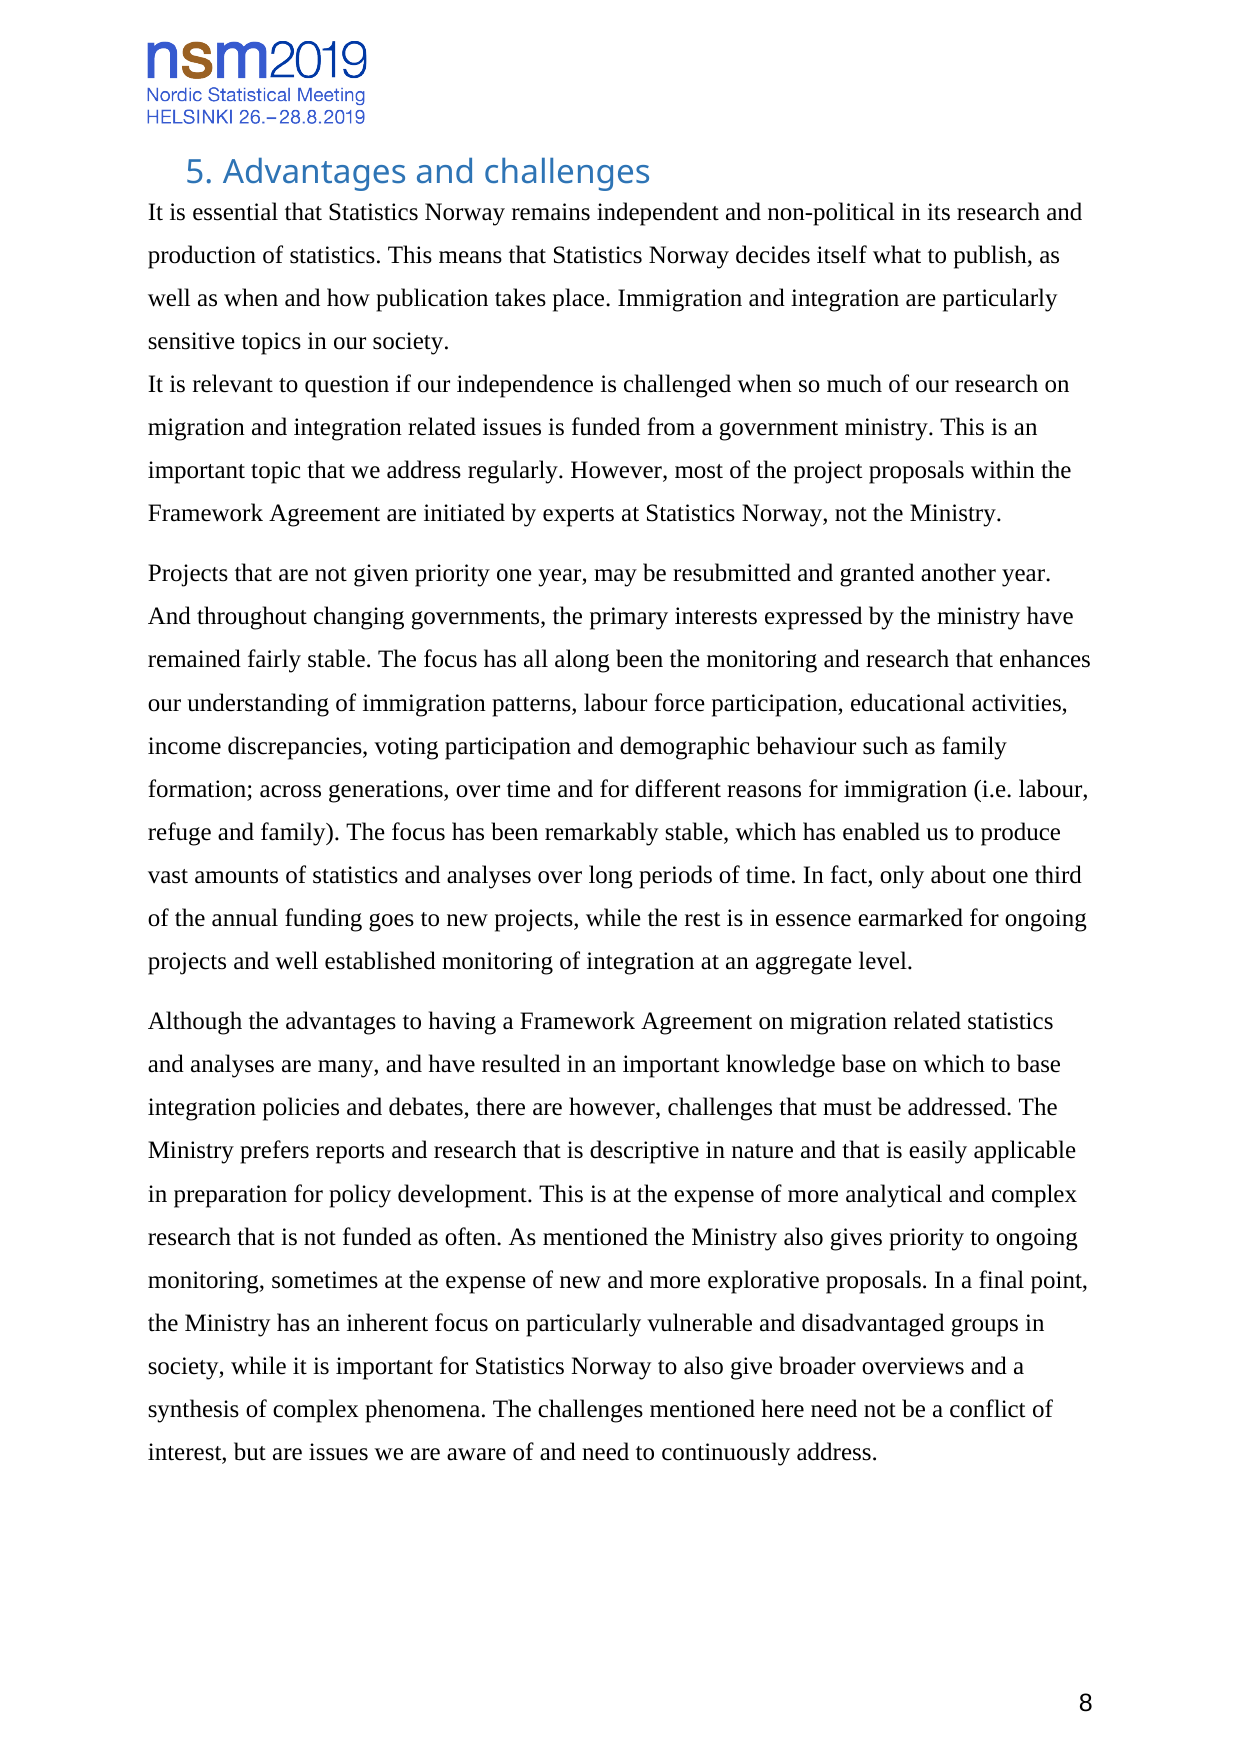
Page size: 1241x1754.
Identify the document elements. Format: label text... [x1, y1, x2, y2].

text Although the advantages to having a Framework Agreement on migration related statistics and analyses are many, and have resulted in an important knowledge base on which to base integration policies and debates, there are however, challenges that must be addressed. The Ministry prefers reports and research that is descriptive in nature and that is easily applicable in preparation for policy development. This is at the expense of more analytical and complex research that is not funded as often. As mentioned the Ministry also gives priority to ongoing monitoring, sometimes at the expense of new and more explorative proposals. In a final point, the Ministry has an inherent focus on particularly vulnerable and disadvantaged groups in society, while it is important for Statistics Norway to also give broader overviews and a synthesis of complex phenomena. The challenges mentioned here need not be a conflict of interest, but are issues we are aware of and need to continuously address. [148, 1006, 1093, 1466]
subtitle Advantages and challenges [185, 148, 1093, 193]
text It is relevant to question if our independence is challenged when so much of our research on migration and integration related issues is funded from a government ministry. This is an important topic that we address regularly. However, most of the project proposals within the Framework Agreement are initiated by experts at Statistics Norway, not the Ministry. [148, 369, 1093, 527]
text It is essential that Statistics Norway remains independent and non-political in its research and production of statistics. This means that Statistics Norway decides itself what to publish, as well as when and how publication takes place. Immigration and integration are particularly sensitive topics in our society. [148, 197, 1093, 355]
text Projects that are not given priority one year, may be resubmitted and granted another year. And throughout changing governments, the primary interests expressed by the ministry have remained fairly stable. The focus has all along been the monitoring and research that enhances our understanding of immigration patterns, labour force participation, educational activities, income discrepancies, voting participation and demographic behaviour such as family formation; across generations, over time and for different reasons for immigration (i.e. labour, refuge and family). The focus has been remarkably stable, which has enabled us to produce vast amounts of statistics and analyses over long periods of time. In fact, only about one third of the annual funding goes to new projects, while the rest is in essence earmarked for ongoing projects and well established monitoring of integration at an aggregate level. [148, 558, 1093, 975]
picture [147, 41, 367, 124]
